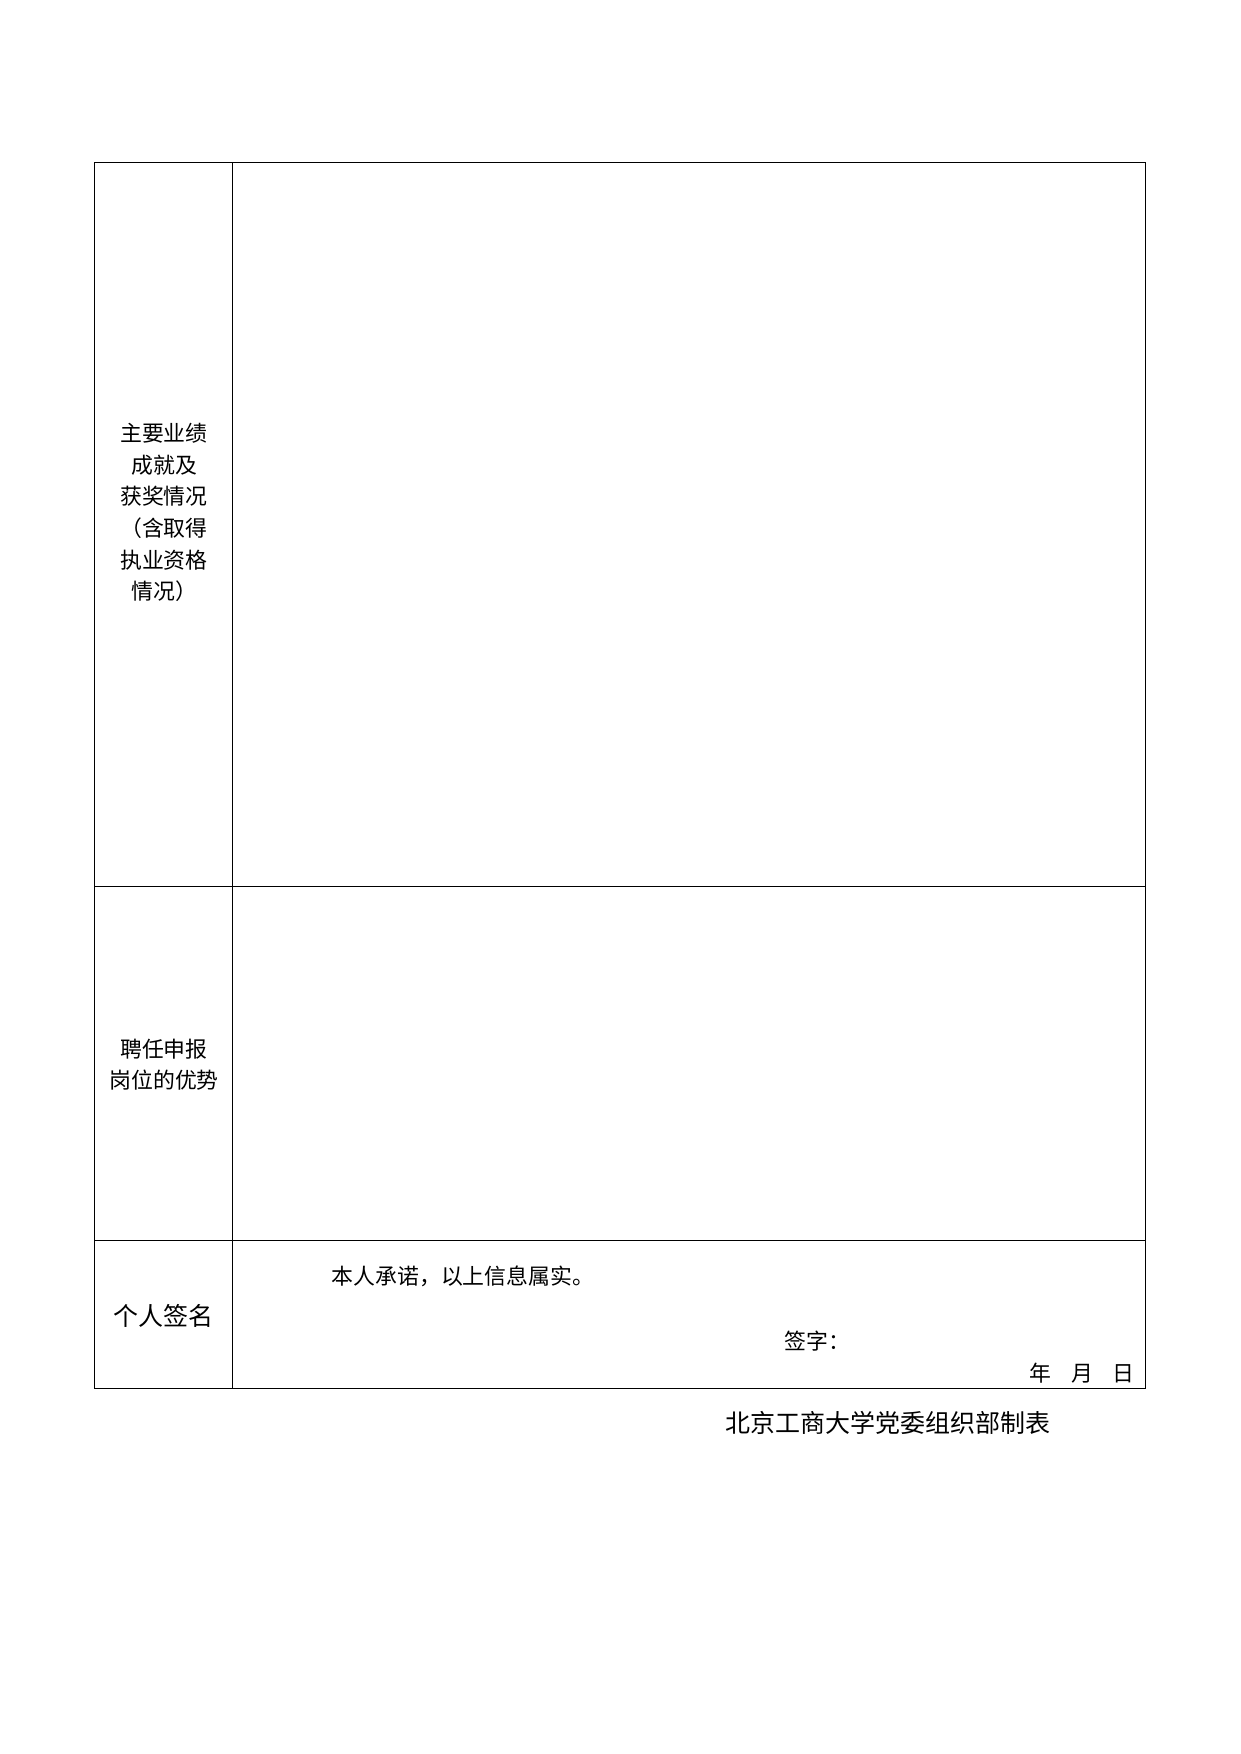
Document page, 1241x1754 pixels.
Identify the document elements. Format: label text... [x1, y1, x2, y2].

table_cell 个人签名 [95, 1241, 232, 1388]
table_cell 本人承诺，以上信息属实。 签字： 年 月 日 [233, 1241, 1145, 1388]
table_cell [233, 163, 1145, 886]
text 北京工商大学党委组织部制表 [187, 1389, 1053, 1454]
table_cell 聘任申报 岗位的优势 [95, 887, 232, 1240]
table_cell [233, 887, 1145, 1240]
table_cell 主要业绩 成就及 获奖情况 （含取得 执业资格 情况） [95, 163, 232, 886]
